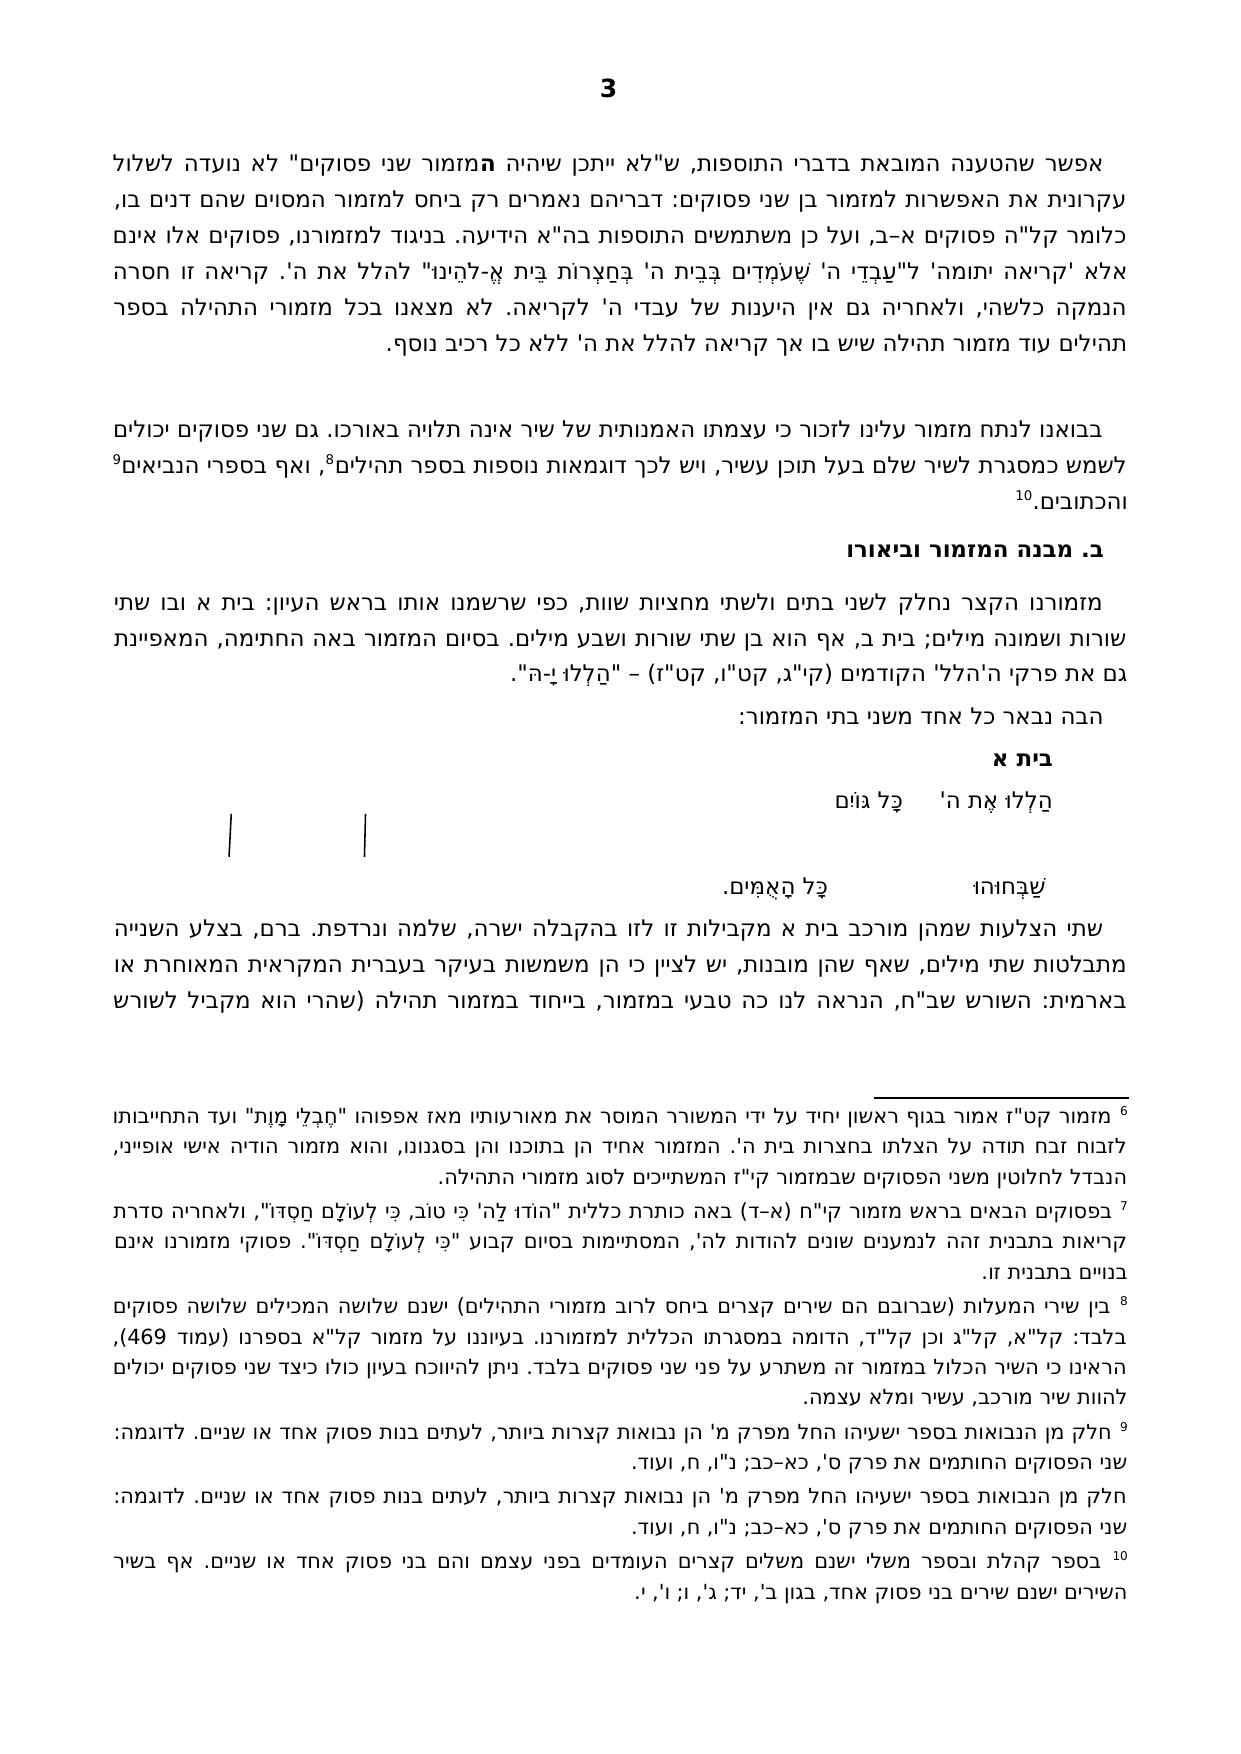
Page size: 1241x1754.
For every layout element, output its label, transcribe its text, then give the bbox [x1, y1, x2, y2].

text מזמורנו הקצר נחלק לשני בתים ולשתי מחציות שוות, כפי שרשמנו אותו בראש העיון: בית א ובו שתי שורות ושמונה מילים; בית ב, אף הוא בן שתי שורות ושבע מילים. בסיום המזמור באה החתימה, המאפיינת גם את פרקי ה'הלל' הקודמים (קי"ג, קט"ו, קט"ז) – "הַלְלוּ יָ-הּ". [112, 589, 1128, 687]
text הבה נבאר כל אחד משני בתי המזמור: [112, 703, 1128, 729]
text בבואנו לנתח מזמור עלינו לזכור כי עצמתו האמנותית של שיר אינה תלויה באורכו. גם שני פסוקים יכולים לשמש כמסגרת לשיר שלם בעל תוכן עשיר, ויש לכך דוגמאות נוספות בספר תהילים, ואף בספרי הנביאים והכתובים. [112, 416, 1128, 514]
text בית א [112, 745, 1128, 772]
subtitle ב. מבנה המזמור וביאורו [112, 536, 1128, 563]
text הַלְלוּ אֶת ה' כָּל גּוֹיִם [112, 787, 1128, 814]
text שתי הצלעות שמהן מורכב בית א מקבילות זו לזו בהקבלה ישרה, שלמה ונרדפת. ברם, בצלע השנייה מתבלטות שתי מילים, שאף שהן מובנות, יש לציין כי הן משמשות בעיקר בעברית המקראית המאוחרת או בארמית: השורש שב"ח, הנראה לנו כה טבעי במזמור, בייחוד במזמור תהילה (שהרי הוא מקביל לשורש הל"ל), מופיע בספר תהילים פעמים בודדות בלבד, ואף במקרא כולו הופעותיו ספורות. לעומת זאת, השורש שכיח בארמית ובלשון חכמים. [112, 916, 1128, 1014]
text שַׁבְּחוּהוּ כָּל הָאֻמִּים. [112, 873, 1053, 900]
text אפשר שהטענה המובאת בדברי התוספות, ש"לא ייתכן שיהיה המזמור שני פסוקים" לא נועדה לשלול עקרונית את האפשרות למזמור בן שני פסוקים: דבריהם נאמרים רק ביחס למזמור המסוים שהם דנים בו, כלומר קל"ה פסוקים א–ב, ועל כן משתמשים התוספות בה"א הידיעה. בניגוד למזמורנו, פסוקים אלו אינם אלא 'קריאה יתומה' ל"עַבְדֵי ה' שֶׁעֹמְדִים בְּבֵית ה' בְּחַצְרוֹת בֵּית אֱ-לֹהֵינוּ" להלל את ה'. קריאה זו חסרה הנמקה כלשהי, ולאחריה גם אין היענות של עבדי ה' לקריאה. לא מצאנו בכל מזמורי התהילה בספר תהילים עוד מזמור תהילה שיש בו אך קריאה להלל את ה' ללא כל רכיב נוסף. [112, 150, 1128, 356]
